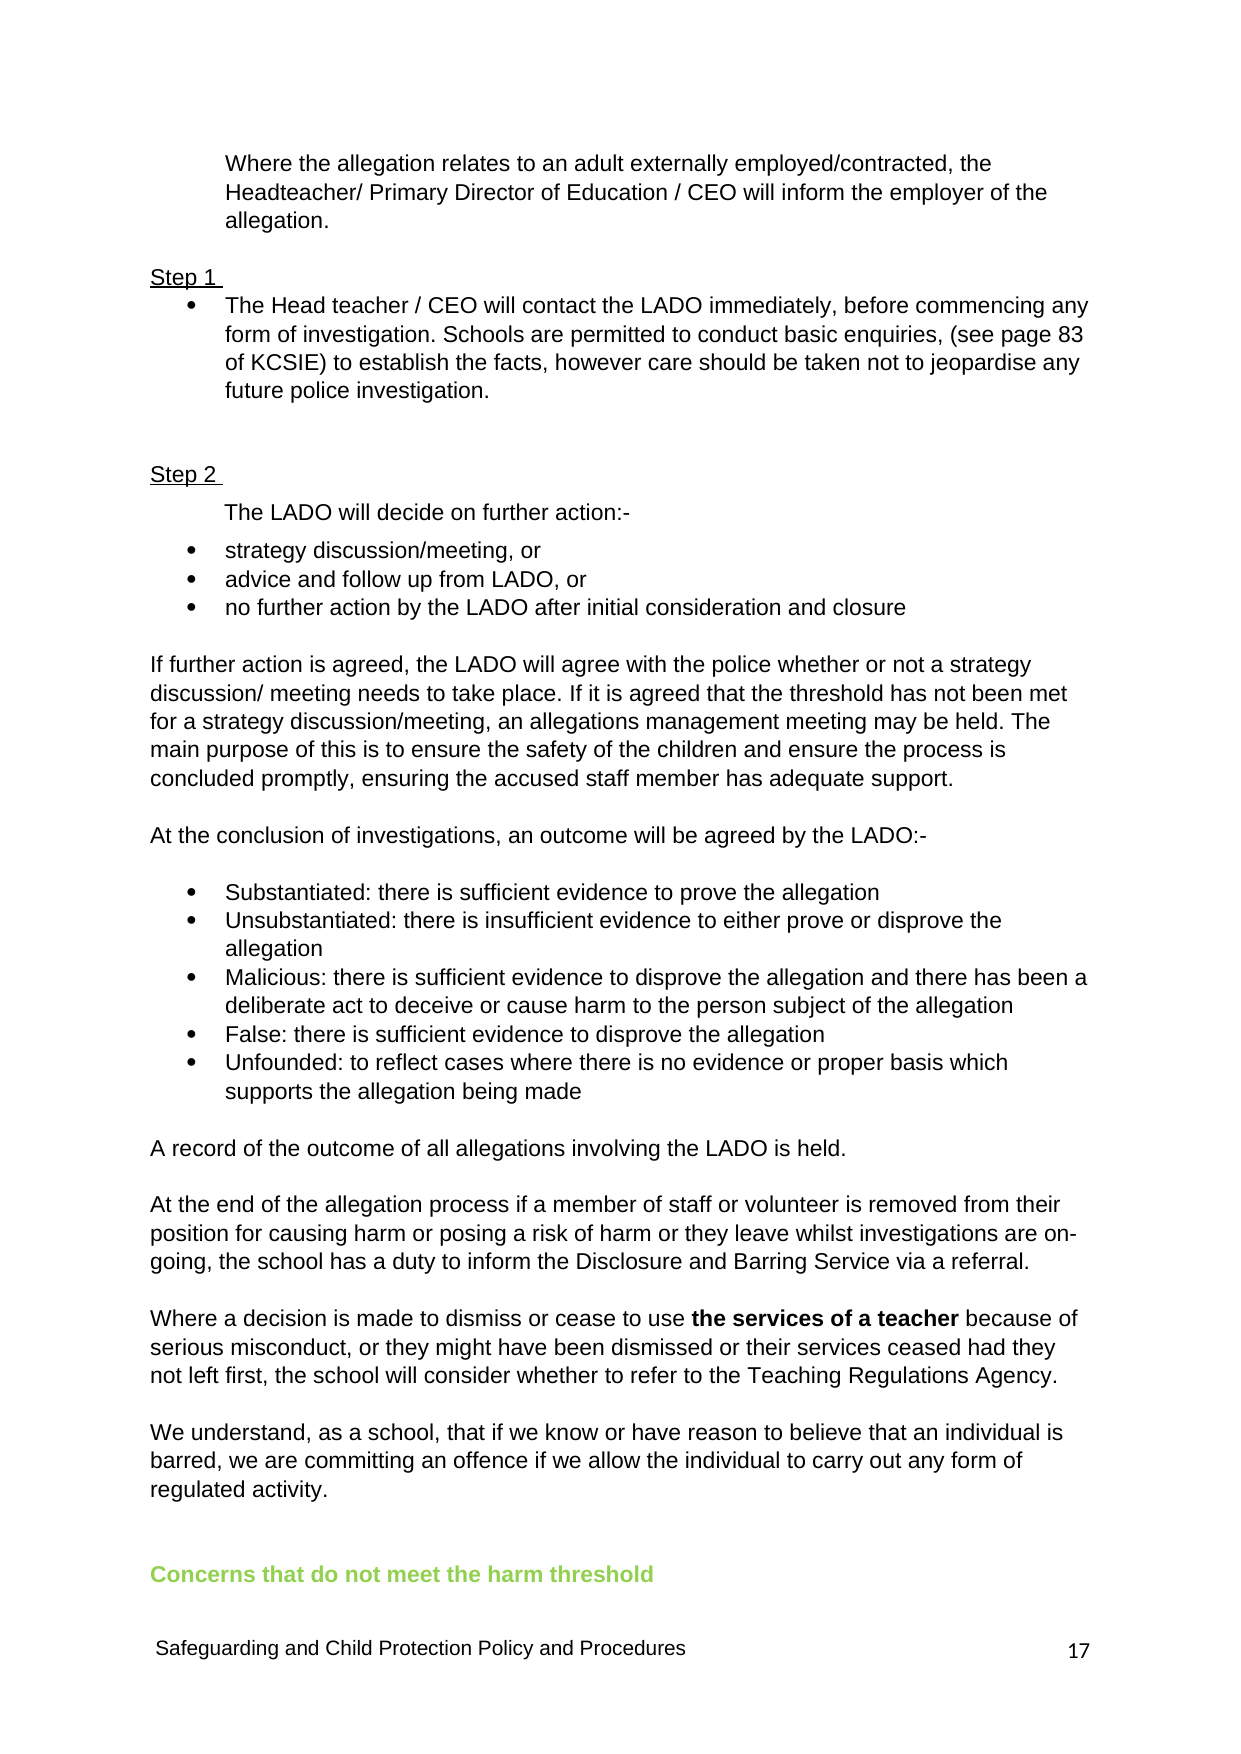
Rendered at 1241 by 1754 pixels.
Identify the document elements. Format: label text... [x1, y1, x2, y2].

text Where the allegation relates to an adult externally employed/contracted, the Headteacher/ Primary Director of Education / CEO will inform the employer of the allegation. [225, 150, 1090, 233]
list no further action by the LADO after initial consideration and closure [187, 594, 1090, 621]
list advice and follow up from LADO, or [187, 566, 1090, 592]
text The LADO will decide on further action:- [224, 499, 1090, 525]
list Malicious: there is sufficient evidence to disprove the allegation and there has been a deliberate act to deceive or cause harm to the person subject of the allegation [187, 964, 1090, 1019]
text We understand, as a school, that if we know or have reason to believe that an individual is barred, we are committing an offence if we allow the individual to carry out any form of regulated activity. [150, 1419, 1090, 1502]
list The Head teacher / CEO will contact the LADO immediately, before commencing any form of investigation. Schools are permitted to conduct basic enquiries, (see page 83 of KCSIE) to establish the facts, however care should be taken not to jeopardise any future police investigation. [187, 292, 1090, 404]
list strategy discussion/meeting, or [187, 537, 1090, 564]
text At the conclusion of investigations, an outcome will be agreed by the LADO:- [150, 822, 1090, 848]
list Substantiated: there is sufficient evidence to prove the allegation [187, 878, 1090, 905]
list Unfounded: to reflect cases where there is no evidence or proper basis which supports the allegation being made [187, 1049, 1090, 1104]
text Step 2 [150, 461, 1090, 487]
list False: there is sufficient evidence to disprove the allegation [187, 1021, 1090, 1047]
text Where a decision is made to dismiss or cease to use the services of a teacher because of serious misconduct, or they might have been dismissed or their services ceased had they not left first, the school will consider whether to refer to the Teaching Regulations Agency. [150, 1305, 1090, 1388]
list Unsubstantiated: there is insufficient evidence to either prove or disprove the allegation [187, 907, 1090, 962]
text If further action is agreed, the LADO will agree with the police whether or not a strategy discussion/ meeting needs to take place. If it is agreed that the threshold has not been met for a strategy discussion/meeting, an allegations management meeting may be held. The main purpose of this is to ensure the safety of the children and ensure the process is concluded promptly, ensuring the accused staff member has adequate support. [150, 651, 1090, 791]
text Concerns that do not meet the harm threshold [150, 1561, 1090, 1587]
text A record of the outcome of all allegations involving the LADO is held. [150, 1134, 1090, 1161]
text Step 1 [150, 264, 1090, 290]
text At the end of the allegation process if a member of staff or volunteer is removed from their position for causing harm or posing a risk of harm or they leave whilst investigations are on-going, the school has a duty to inform the Disclosure and Barring Service via a referral. [150, 1191, 1090, 1274]
